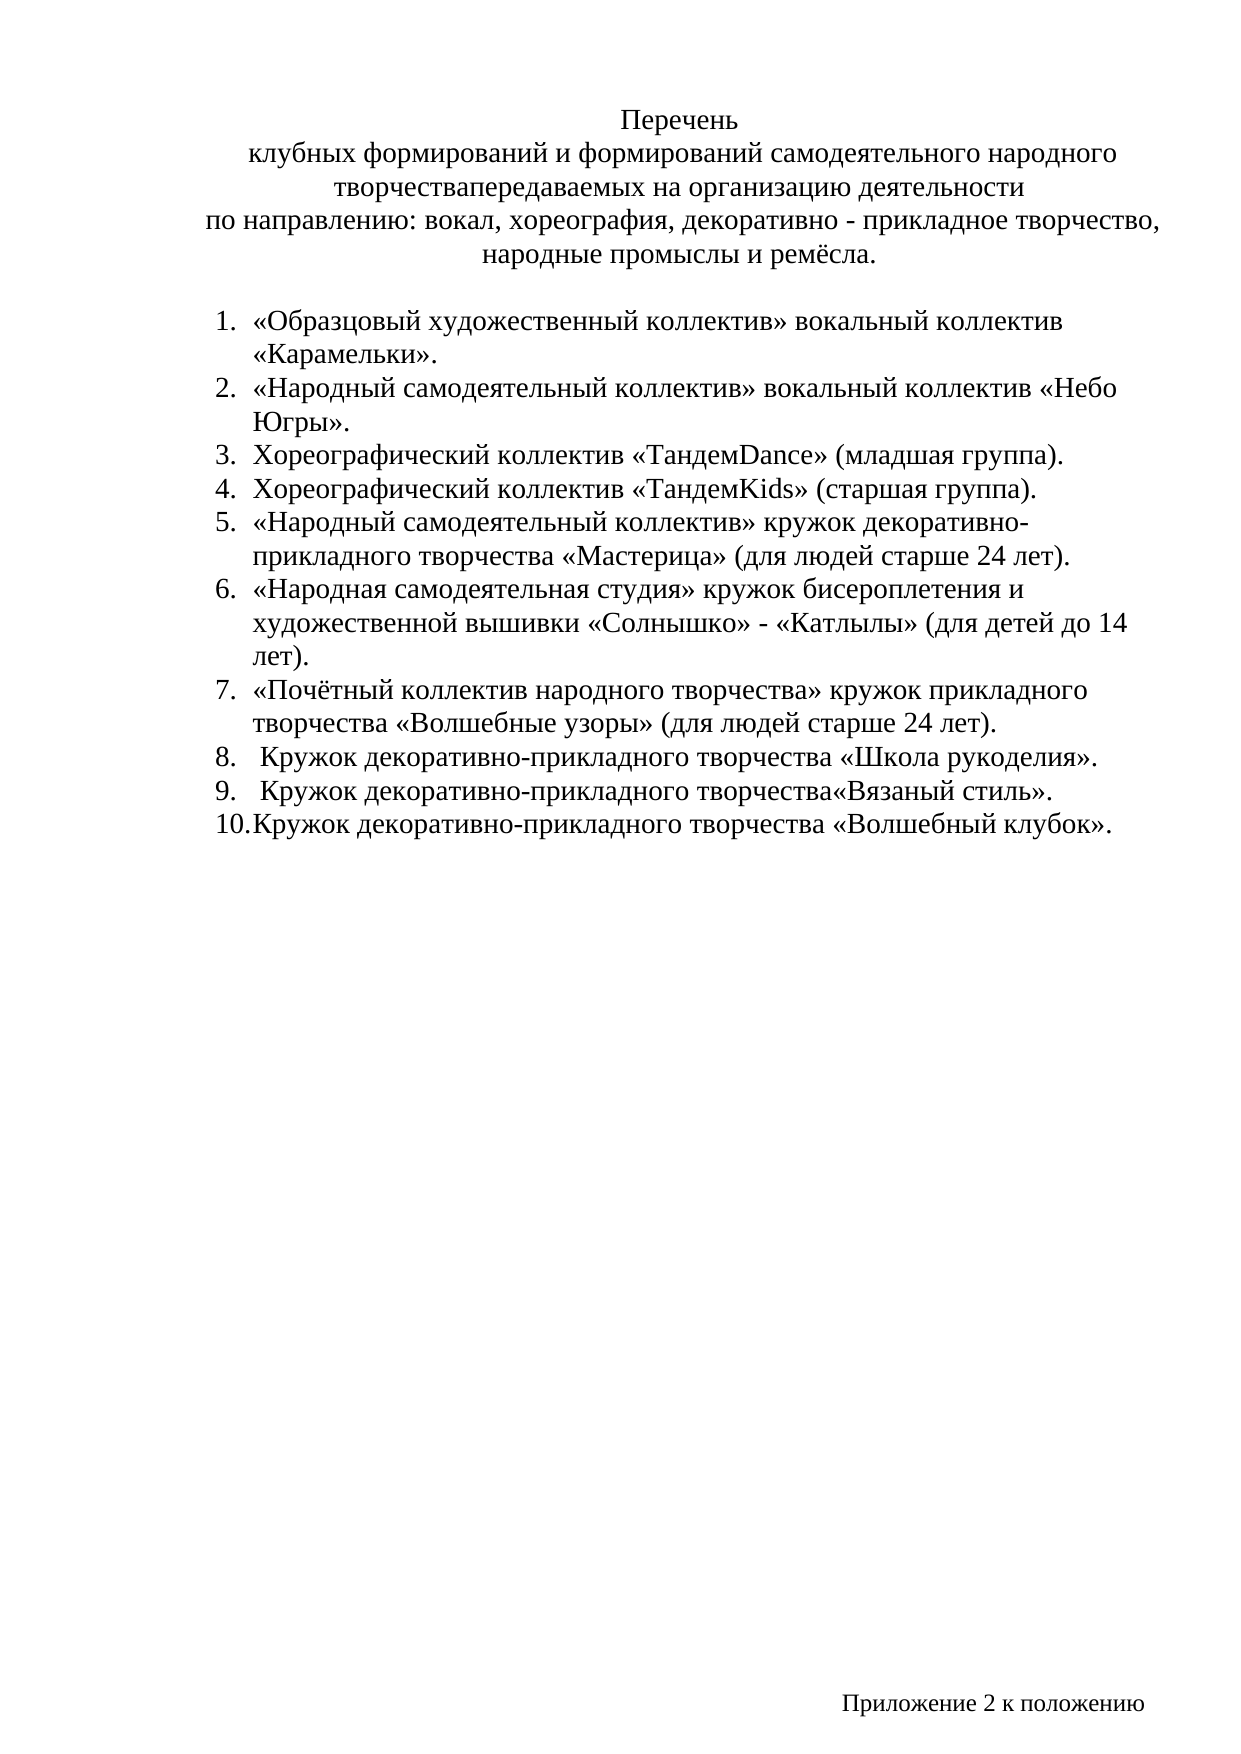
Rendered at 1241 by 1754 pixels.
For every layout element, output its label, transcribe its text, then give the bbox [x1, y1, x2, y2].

list «Почётный коллектив народного творчества» кружок прикладного творчества «Волшебные узоры» (для людей старше 24 лет). [215, 672, 1181, 739]
list «Народный самодеятельный коллектив» кружок декоративно-прикладного творчества «Мастерица» (для людей старше 24 лет). [215, 504, 1181, 571]
text по направлению: вокал, хореография, декоративно - прикладное творчество, народные промыслы и ремёсла. [177, 202, 1181, 269]
list «Народная самодеятельная студия» кружок бисероплетения и художественной вышивки «Солнышко» - «Катлылы» (для детей до 14 лет). [215, 571, 1181, 672]
text Приложение 2 к положению [842, 1688, 1181, 1717]
list Хореографический коллектив «ТандемDance» (младшая группа). [215, 437, 1181, 471]
list Кружок декоративно-прикладного творчества «Волшебный клубок». [215, 806, 1181, 840]
text Перечень [177, 102, 1181, 135]
list Кружок декоративно-прикладного творчества «Школа рукоделия». [215, 739, 1181, 773]
list Кружок декоративно-прикладного творчества«Вязаный стиль». [215, 773, 1181, 806]
text клубных формирований и формирований самодеятельного народного творчествапередаваемых на организацию деятельности [177, 135, 1181, 202]
list Хореографический коллектив «ТандемKids» (старшая группа). [215, 471, 1181, 504]
list «Народный самодеятельный коллектив» вокальный коллектив «Небо Югры». [215, 370, 1181, 437]
list «Образцовый художественный коллектив» вокальный коллектив «Карамельки». [215, 303, 1181, 370]
